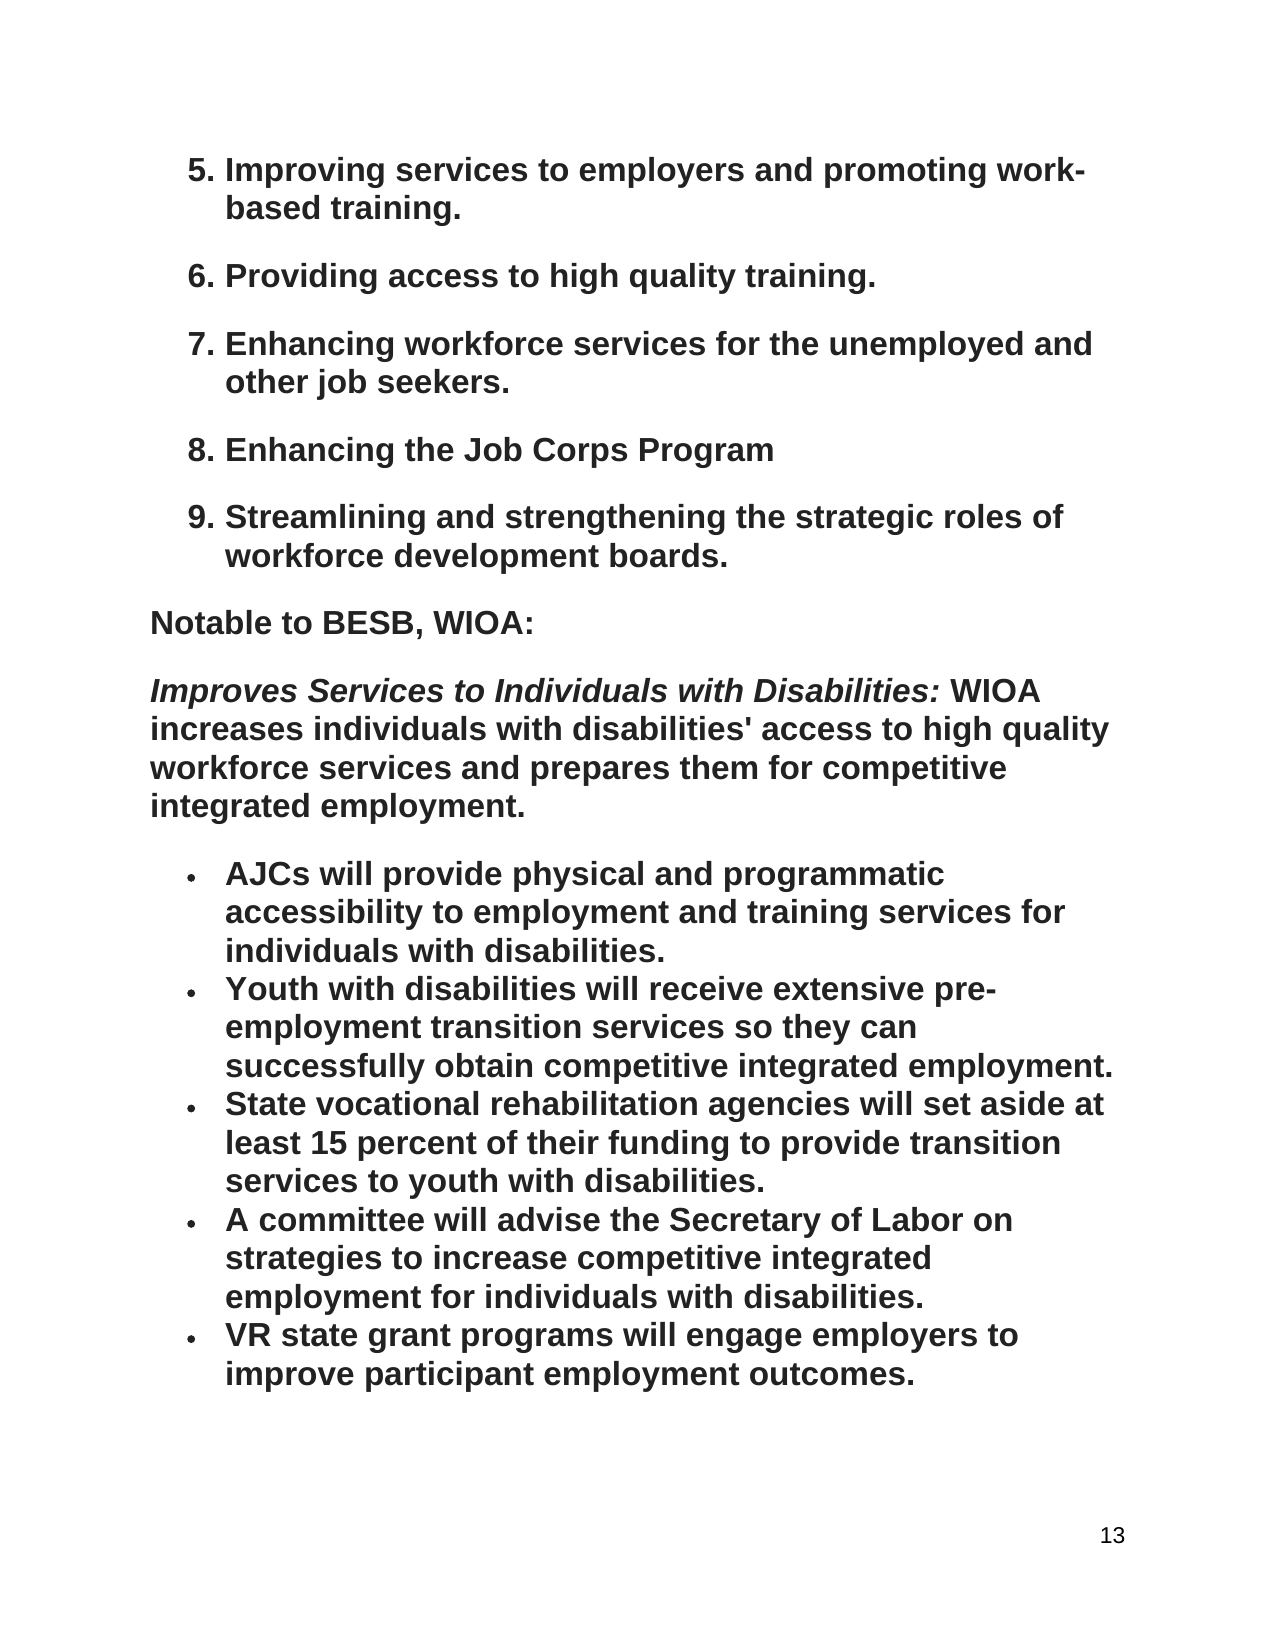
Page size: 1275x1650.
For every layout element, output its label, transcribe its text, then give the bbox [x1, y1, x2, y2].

list Streamlining and strengthening the strategic roles of workforce development boards. [187, 497, 1125, 574]
list VR state grant programs will engage employers to improve participant employment outcomes. [187, 1315, 1125, 1392]
list Enhancing workforce services for the unemployed and other job seekers. [187, 324, 1125, 401]
list Enhancing the Job Corps Program [187, 430, 1125, 468]
text Improves Services to Individuals with Disabilities: WIOA increases individuals with disabilities' access to high quality workforce services and prepares them for competitive integrated employment. [150, 671, 1125, 825]
list Improving services to employers and promoting work-based training. [187, 150, 1125, 227]
list Youth with disabilities will receive extensive pre-employment transition services so they can successfully obtain competitive integrated employment. [187, 969, 1125, 1084]
text Notable to BESB, WIOA: [150, 603, 1125, 642]
list Providing access to high quality training. [187, 256, 1125, 294]
list A committee will advise the Secretary of Labor on strategies to increase competitive integrated employment for individuals with disabilities. [187, 1200, 1125, 1315]
list State vocational rehabilitation agencies will set aside at least 15 percent of their funding to provide transition services to youth with disabilities. [187, 1084, 1125, 1200]
list AJCs will provide physical and programmatic accessibility to employment and training services for individuals with disabilities. [187, 854, 1125, 969]
